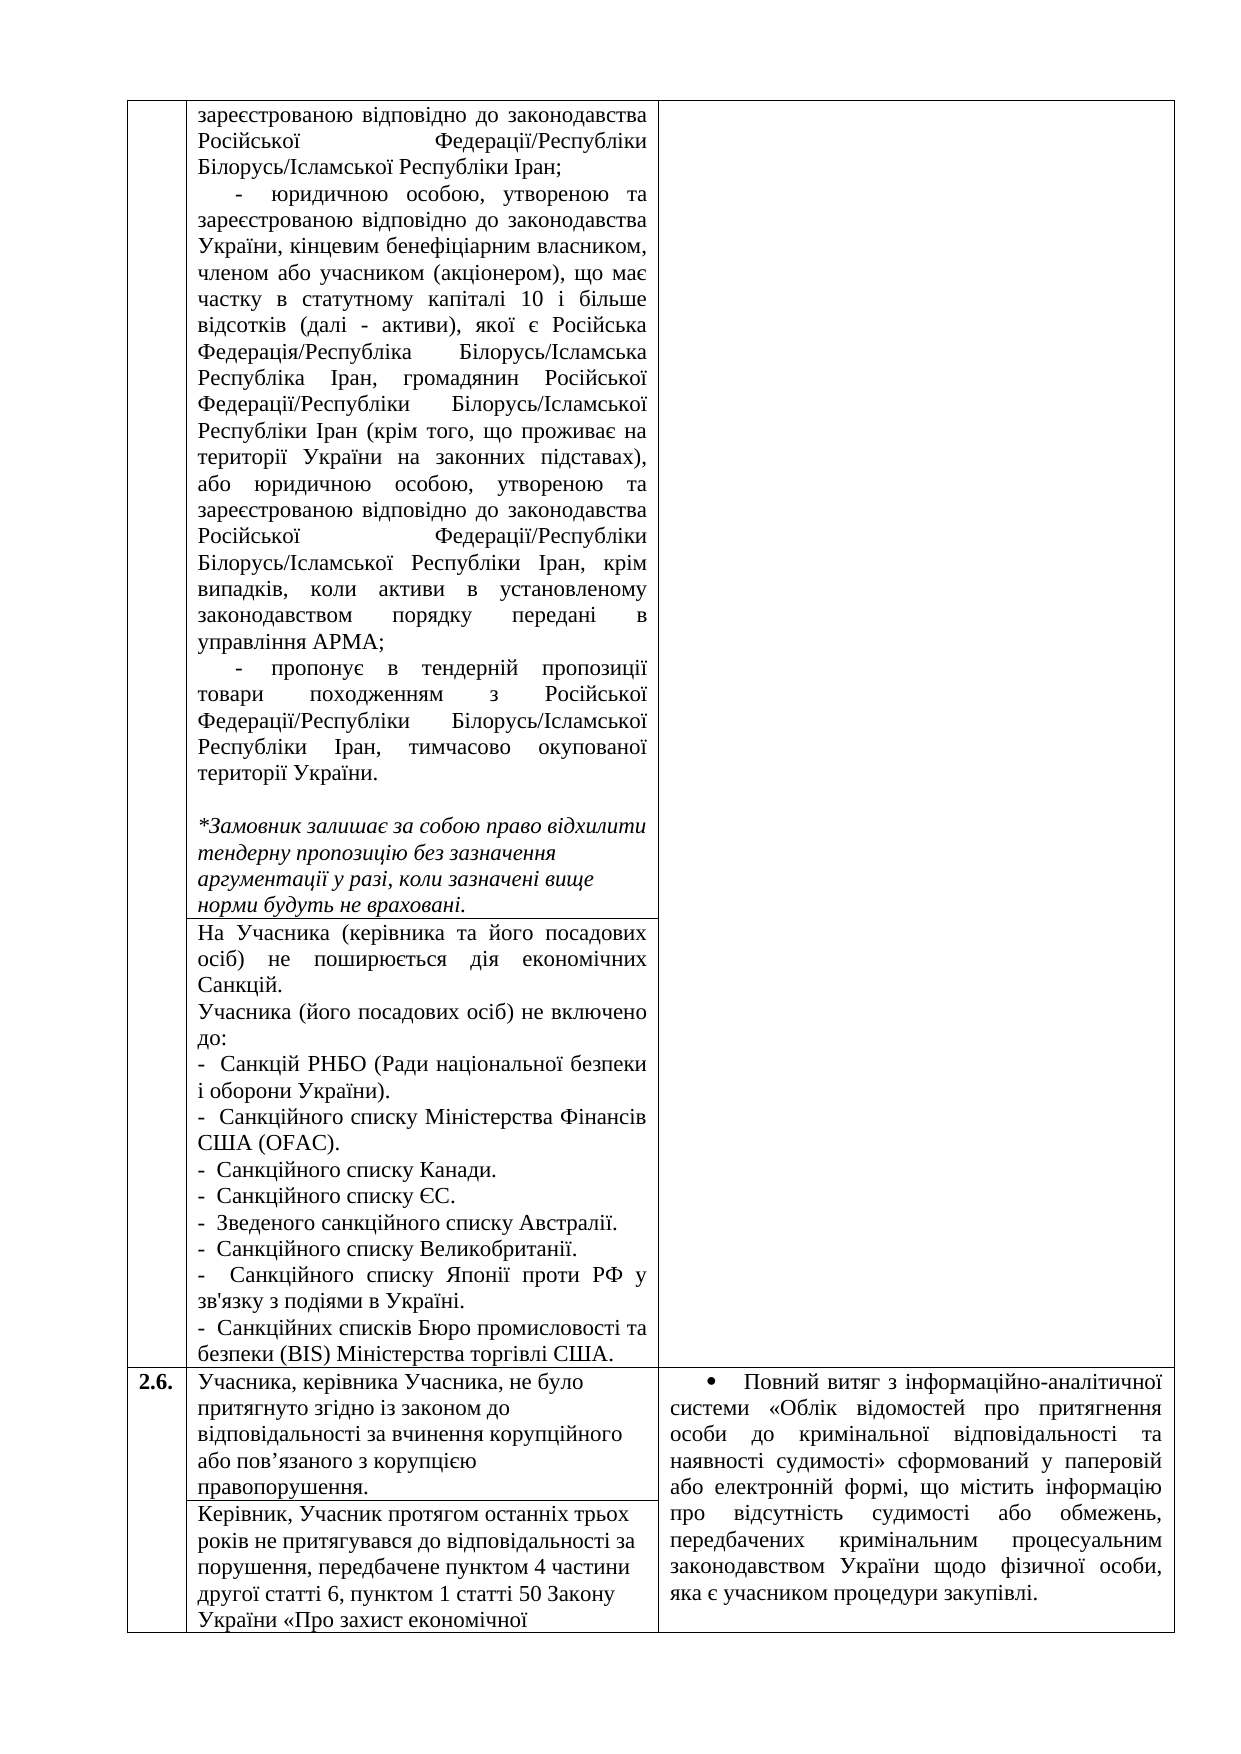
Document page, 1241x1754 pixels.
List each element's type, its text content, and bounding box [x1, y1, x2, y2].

table_cell Учасника, керівника Учасника, не було притягнуто згідно із законом до відповідальності за вчинення корупційного або пов’язаного з корупцією правопорушення. [187, 1368, 658, 1499]
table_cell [187, 1501, 658, 1632]
table_cell [128, 1368, 186, 1632]
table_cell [659, 101, 1174, 1367]
table_cell [128, 101, 186, 1367]
table_cell На Учасника (керівника та його посадових осіб) не поширюється дія економічних Санкцій. Учасника (його посадових осіб) не включено до: - Санкцій РНБО (Ради національної безпеки і оборони України). - Санкційного списку Міністерства Фінансів США (OFAC). - Санкційного списку Канади. - Санкційного списку ЄС. - Зведеного санкційного списку Австралії. - Санкційного списку Великобританії. - Санкційного списку Японії проти РФ у зв'язку з подіями в Україні. - Санкційних списків Бюро промисловості та безпеки (BIS) Міністерства торгівлі США. [187, 919, 658, 1367]
table_cell Повний витяг з інформаційно-аналітичної системи «Облік відомостей про притягнення особи до кримінальної відповідальності та наявності судимості» сформований у паперовій або електронній формі, що містить інформацію про відсутність судимості або обмежень, передбачених кримінальним процесуальним законодавством України щодо фізичної особи, яка є учасником процедури закупівлі. *Документ повинен бути не більше тридцятиденної давнини від дати подання документа. [659, 1368, 1174, 1632]
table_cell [187, 101, 658, 918]
